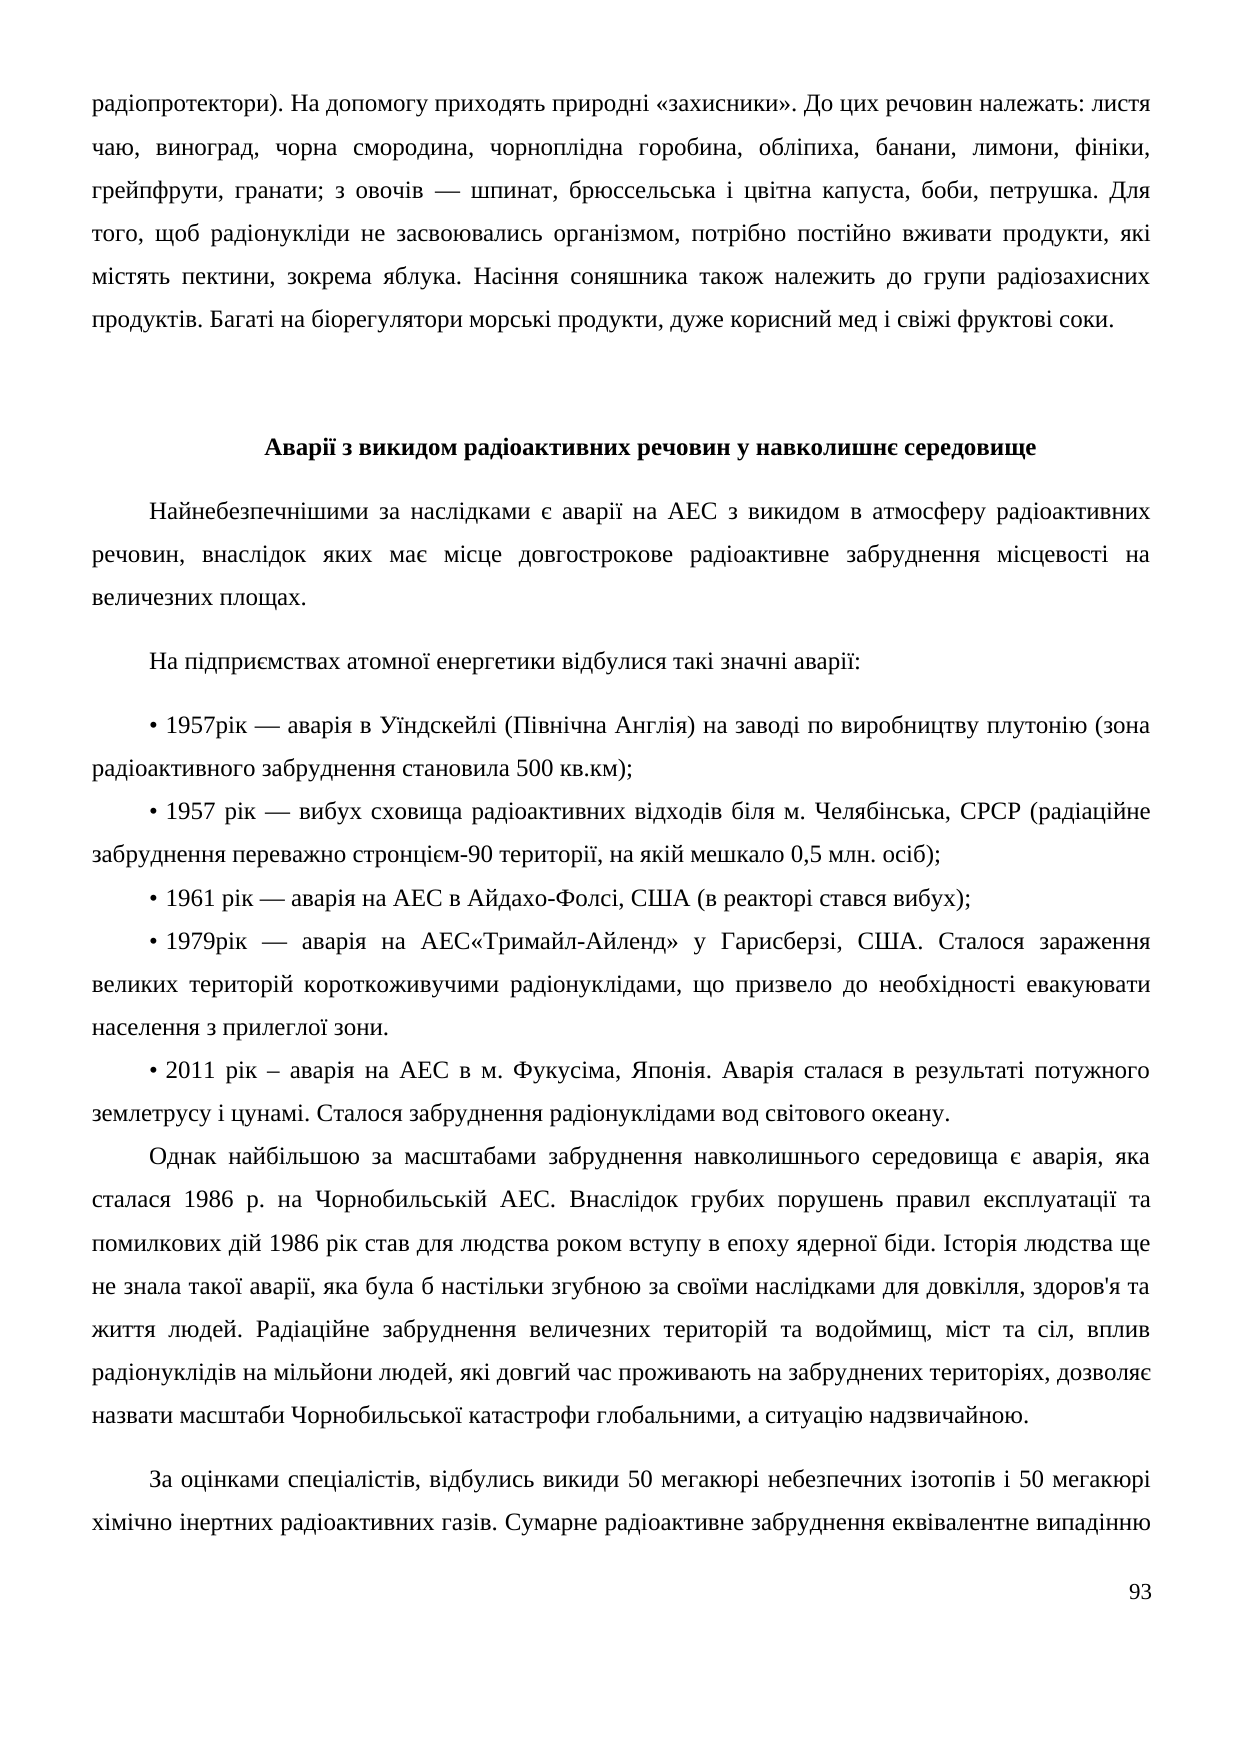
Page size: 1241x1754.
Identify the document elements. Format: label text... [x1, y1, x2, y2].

list 2011 рік – аварія на АЕС в м. Фукусіма, Японія. Аварія сталася в результаті потужного землетрусу і цунамі. Сталося забруднення радіонуклідами вод світового океану. [92, 1055, 1152, 1127]
text Найнебезпечнішими за наслідками є аварії на АЕС з викидом в атмосферу радіоактивних речовин, внаслідок яких має місце довгострокове радіоактивне забруднення місцевості на величезних площах. [92, 496, 1152, 611]
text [92, 1464, 1152, 1536]
text Однак найбільшою за масштабами забруднення навколишнього середовища є аварія, яка сталася 1986 р. на Чорнобильській АЕС. Внаслідок грубих порушень правил експлуатації та помилкових дій 1986 рік став для людства роком вступу в епоху ядерної біди. Історія людства ще не знала такої аварії, яка була б настільки згубною за своїми наслідками для довкілля, здоров'я та життя людей. Радіаційне забруднення величезних територій та водоймищ, міст та сіл, вплив радіонуклідів на мільйони людей, які довгий час проживають на забруднених територіях, дозволяє назвати масштаби Чорнобильської катастрофи глобальними, а ситуацію надзвичайною. [92, 1141, 1152, 1429]
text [92, 88, 1152, 333]
list 1979рік — аварія на АЕС«Тримайл-Айленд» у Гарисберзі, США. Сталося зараження великих територій короткоживучими радіонуклідами, що призвело до необхідності евакуювати населення з прилеглої зони. [92, 926, 1152, 1041]
text На підприємствах атомної енергетики відбулися такі значні аварії: [92, 646, 1152, 675]
text Аварії з викидом радіоактивних речовин у навколишнє середовище [92, 432, 1152, 461]
list 1961 рік — аварія на АЕС в Айдахо-Фолсі, США (в реакторі стався вибух); [92, 883, 1152, 911]
list 1957рік — аварія в Уїндскейлі (Північна Англія) на заводі по виробництву плутонію (зона радіоактивного забруднення становила 500 кв.км); [92, 710, 1152, 782]
list 1957 рік — вибух сховища радіоактивних відходів біля м. Челябінська, СРСР (радіаційне забруднення переважно стронцієм-90 території, на якій мешкало 0,5 млн. осіб); [92, 796, 1152, 868]
